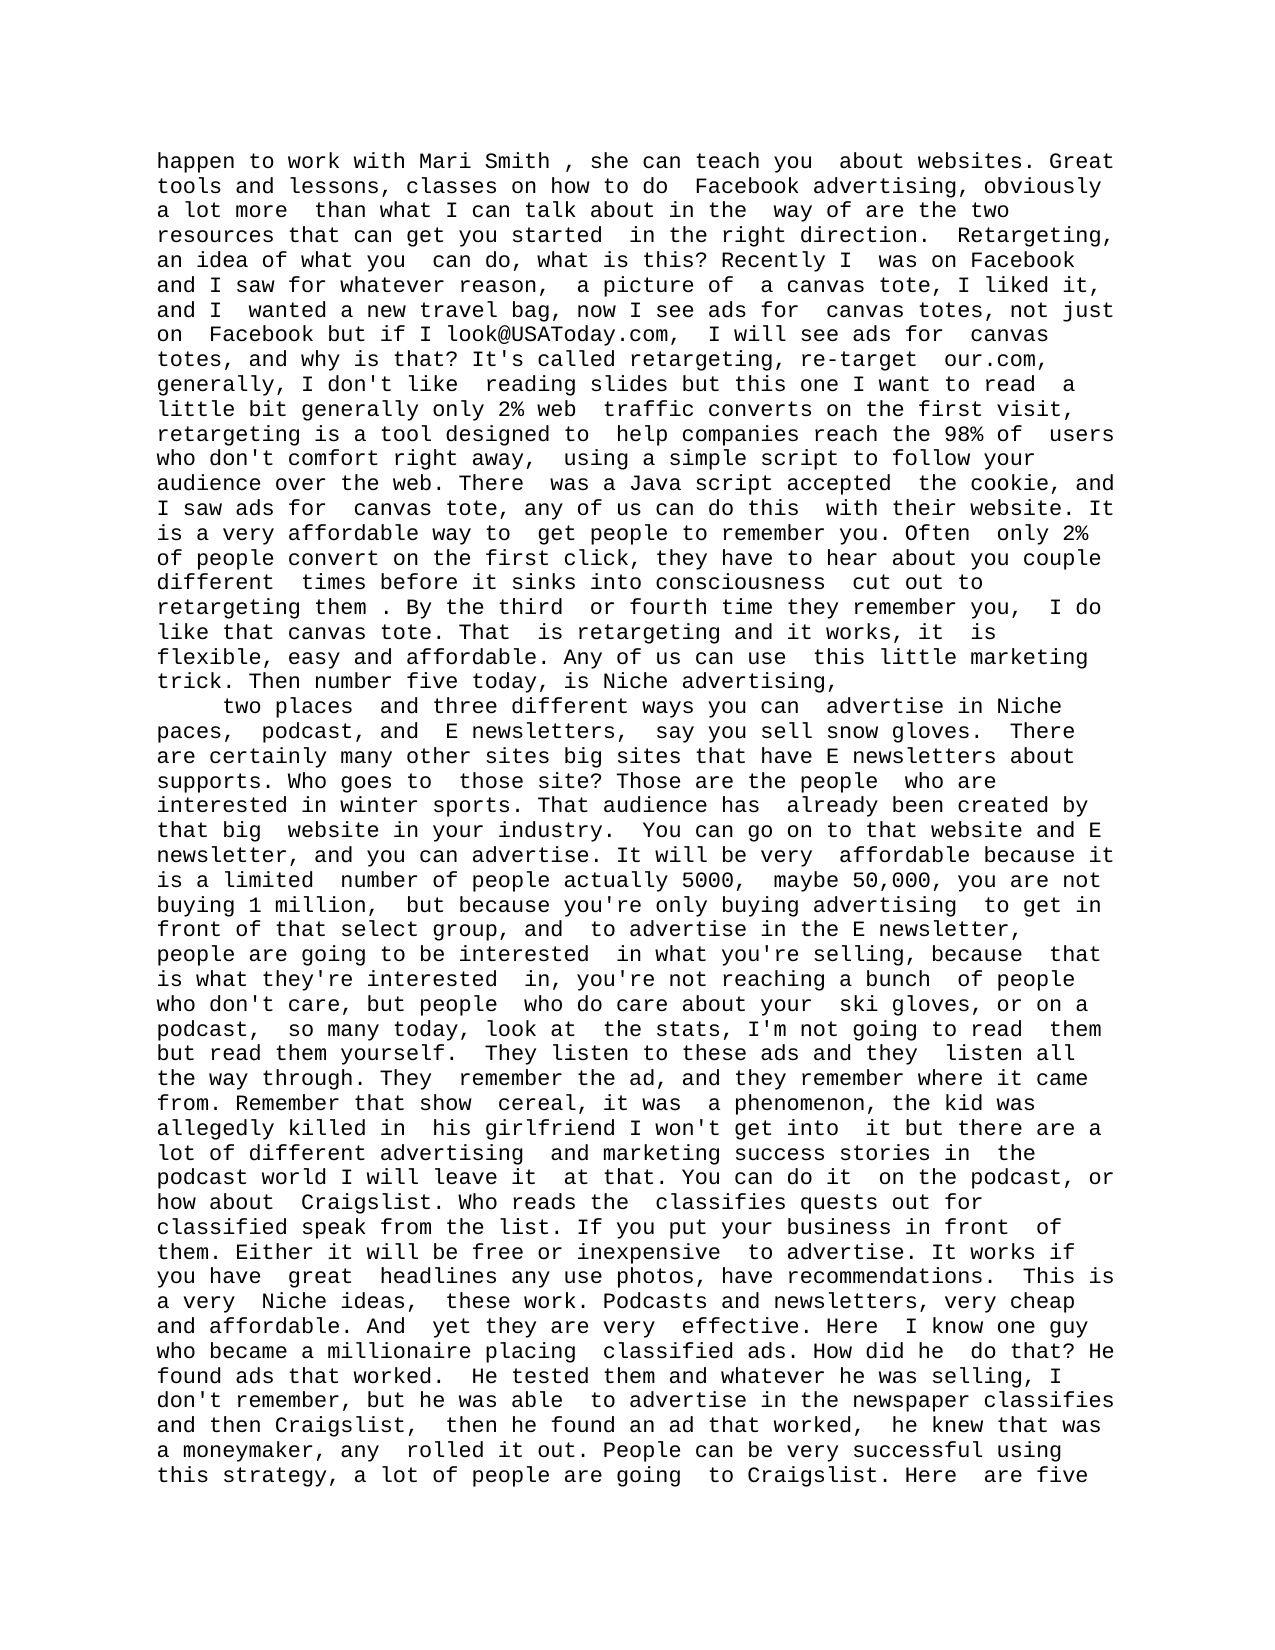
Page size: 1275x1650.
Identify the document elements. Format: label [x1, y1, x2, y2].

text [156, 150, 1118, 695]
text [156, 695, 1118, 1489]
